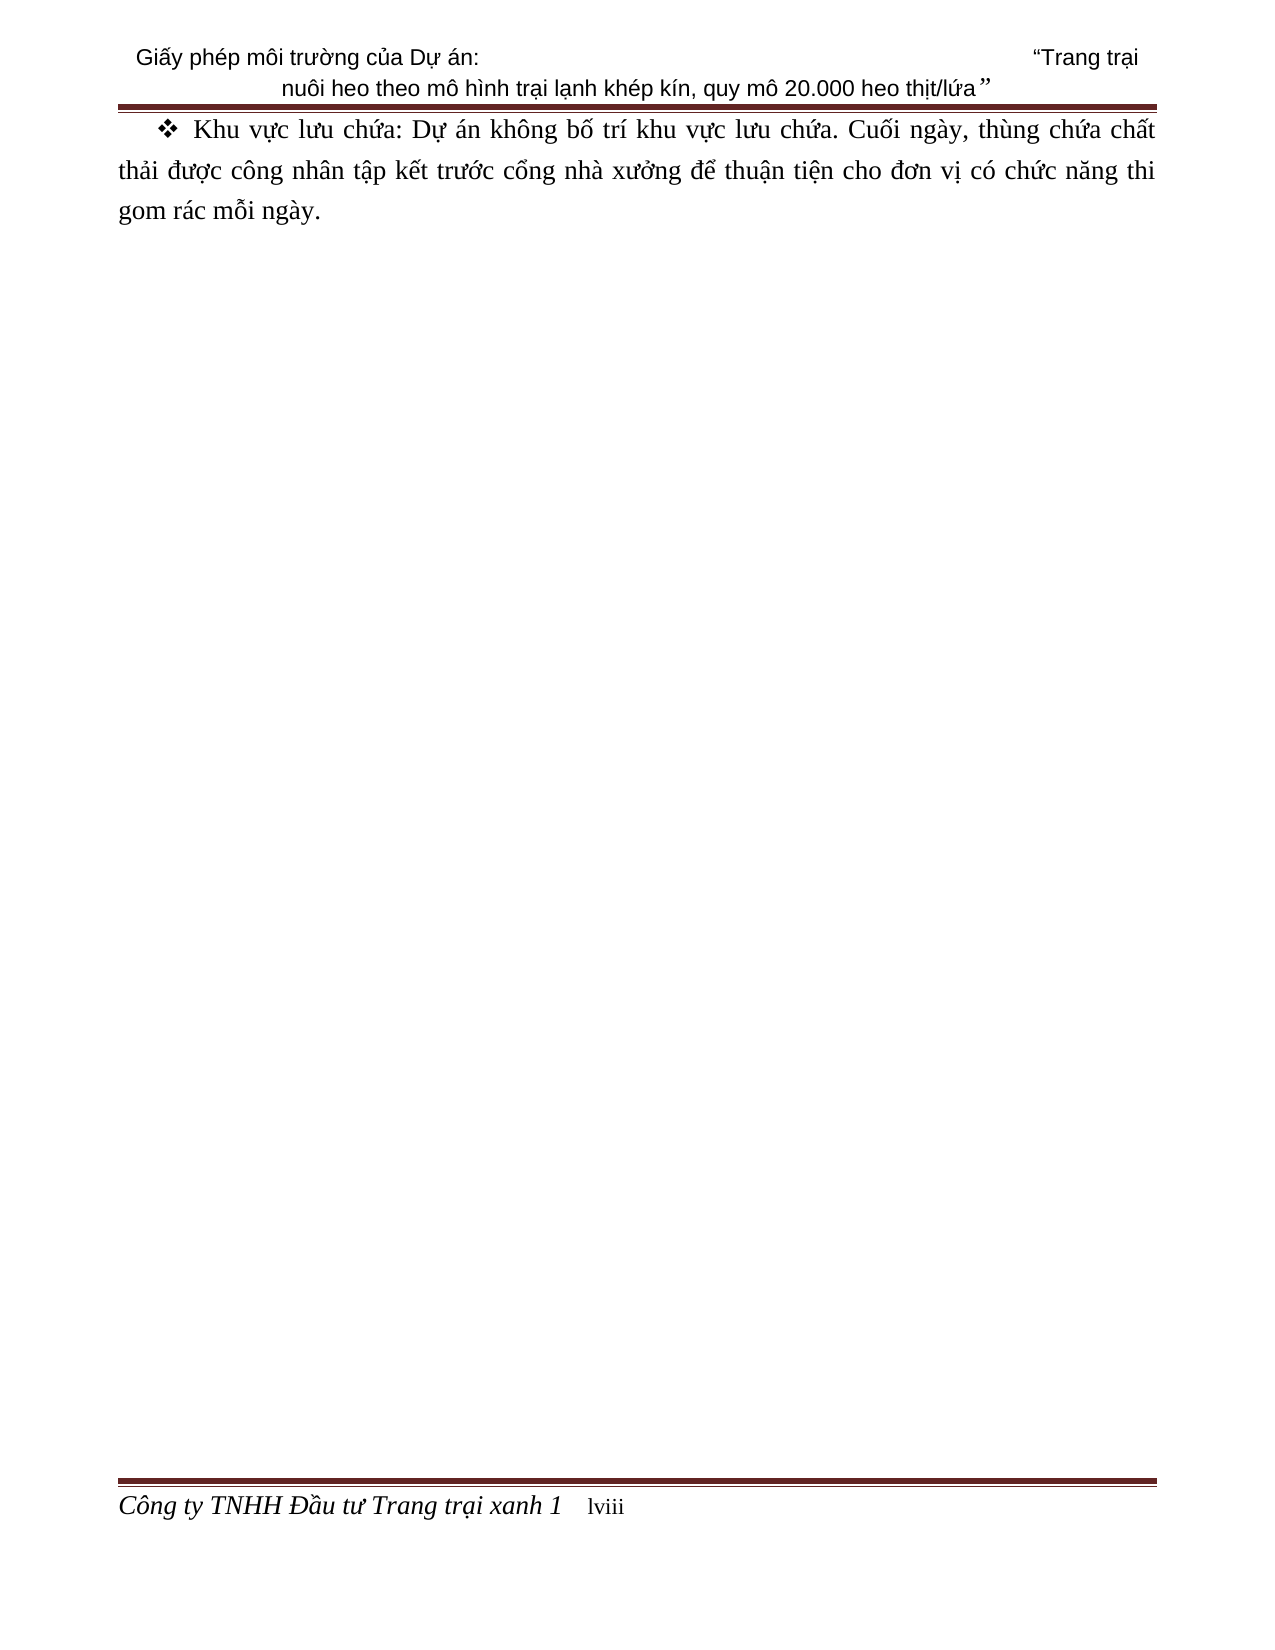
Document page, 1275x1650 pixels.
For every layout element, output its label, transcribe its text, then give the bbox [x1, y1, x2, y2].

list Khu vực lưu chứa: Dự án không bố trí khu vực lưu chứa. Cuối ngày, thùng chứa chất thải được công nhân tập kết trước cổng nhà xưởng để thuận tiện cho đơn vị có chức năng thi gom rác mỗi ngày. [118, 113, 1157, 225]
